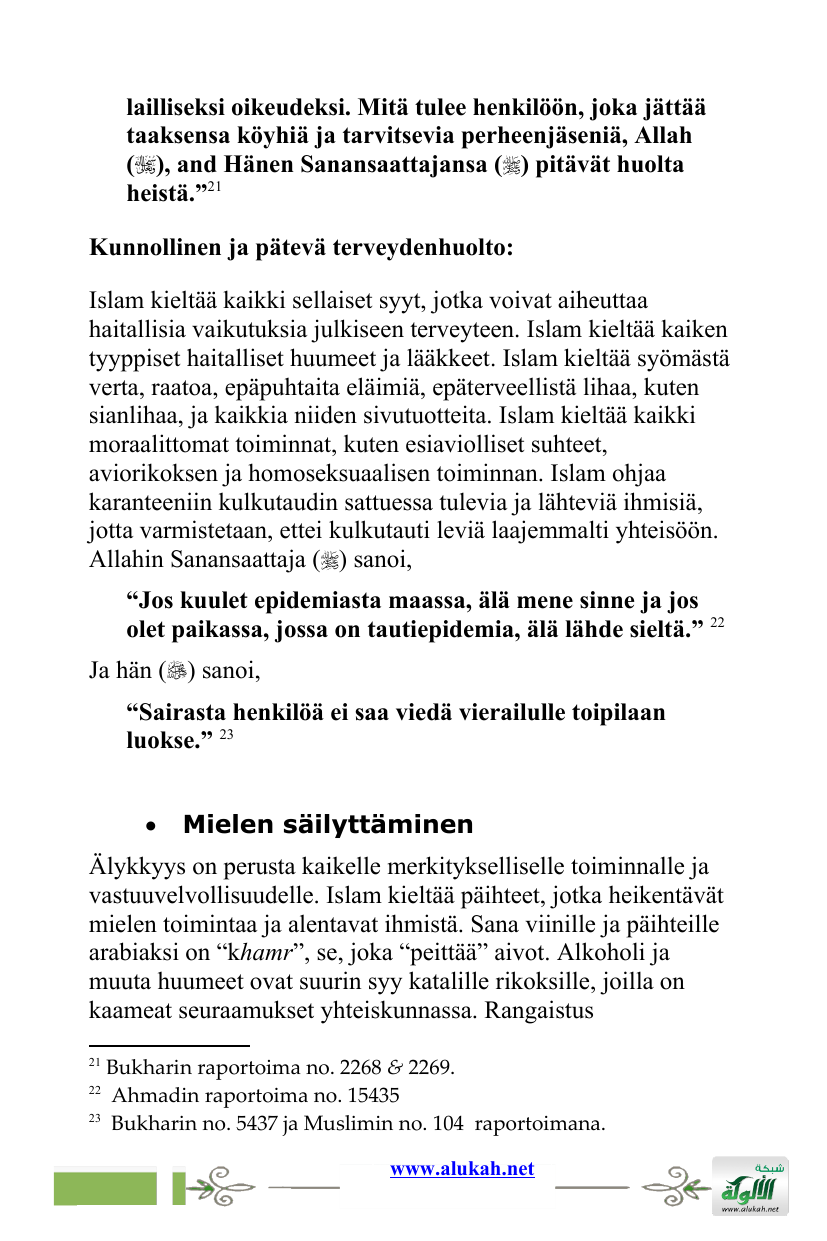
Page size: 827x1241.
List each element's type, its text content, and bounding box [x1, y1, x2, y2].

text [126, 92, 732, 207]
text Islam kieltää kaikki sellaiset syyt, jotka voivat aiheuttaa haitallisia vaikutuksia julkiseen terveyteen. Islam kieltää kaiken tyyppiset haitalliset huumeet ja lääkkeet. Islam kieltää syömästä verta, raatoa, epäpuhtaita eläimiä, epäterveellistä lihaa, kuten sianlihaa, ja kaikkia niiden sivutuotteita. Islam kieltää kaikki moraalittomat toiminnat, kuten esiaviolliset suhteet, aviorikoksen ja homoseksuaalisen toiminnan. Islam ohjaa karanteeniin kulkutaudin sattuessa tulevia ja lähteviä ihmisiä, jotta varmistetaan, ettei kulkutauti leviä laajemmalti yhteisöön. Allahin Sanansaattaja () sanoi, [89, 286, 732, 573]
subtitle Mielen säilyttäminen [145, 808, 732, 839]
picture [52, 1154, 790, 1221]
text Kunnollinen ja pätevä terveydenhuolto: [89, 232, 732, 261]
text “Jos kuulet epidemiasta maassa, älä mene sinne ja jos olet paikassa, jossa on tautiepidemia, älä lähde sieltä.” [126, 586, 732, 643]
text “Sairasta henkilöä ei saa viedä vierailulle toipilaan luokse.” [126, 697, 732, 754]
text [89, 851, 732, 1024]
picture [374, 1156, 551, 1189]
text Ja hän () sanoi, [89, 656, 732, 684]
